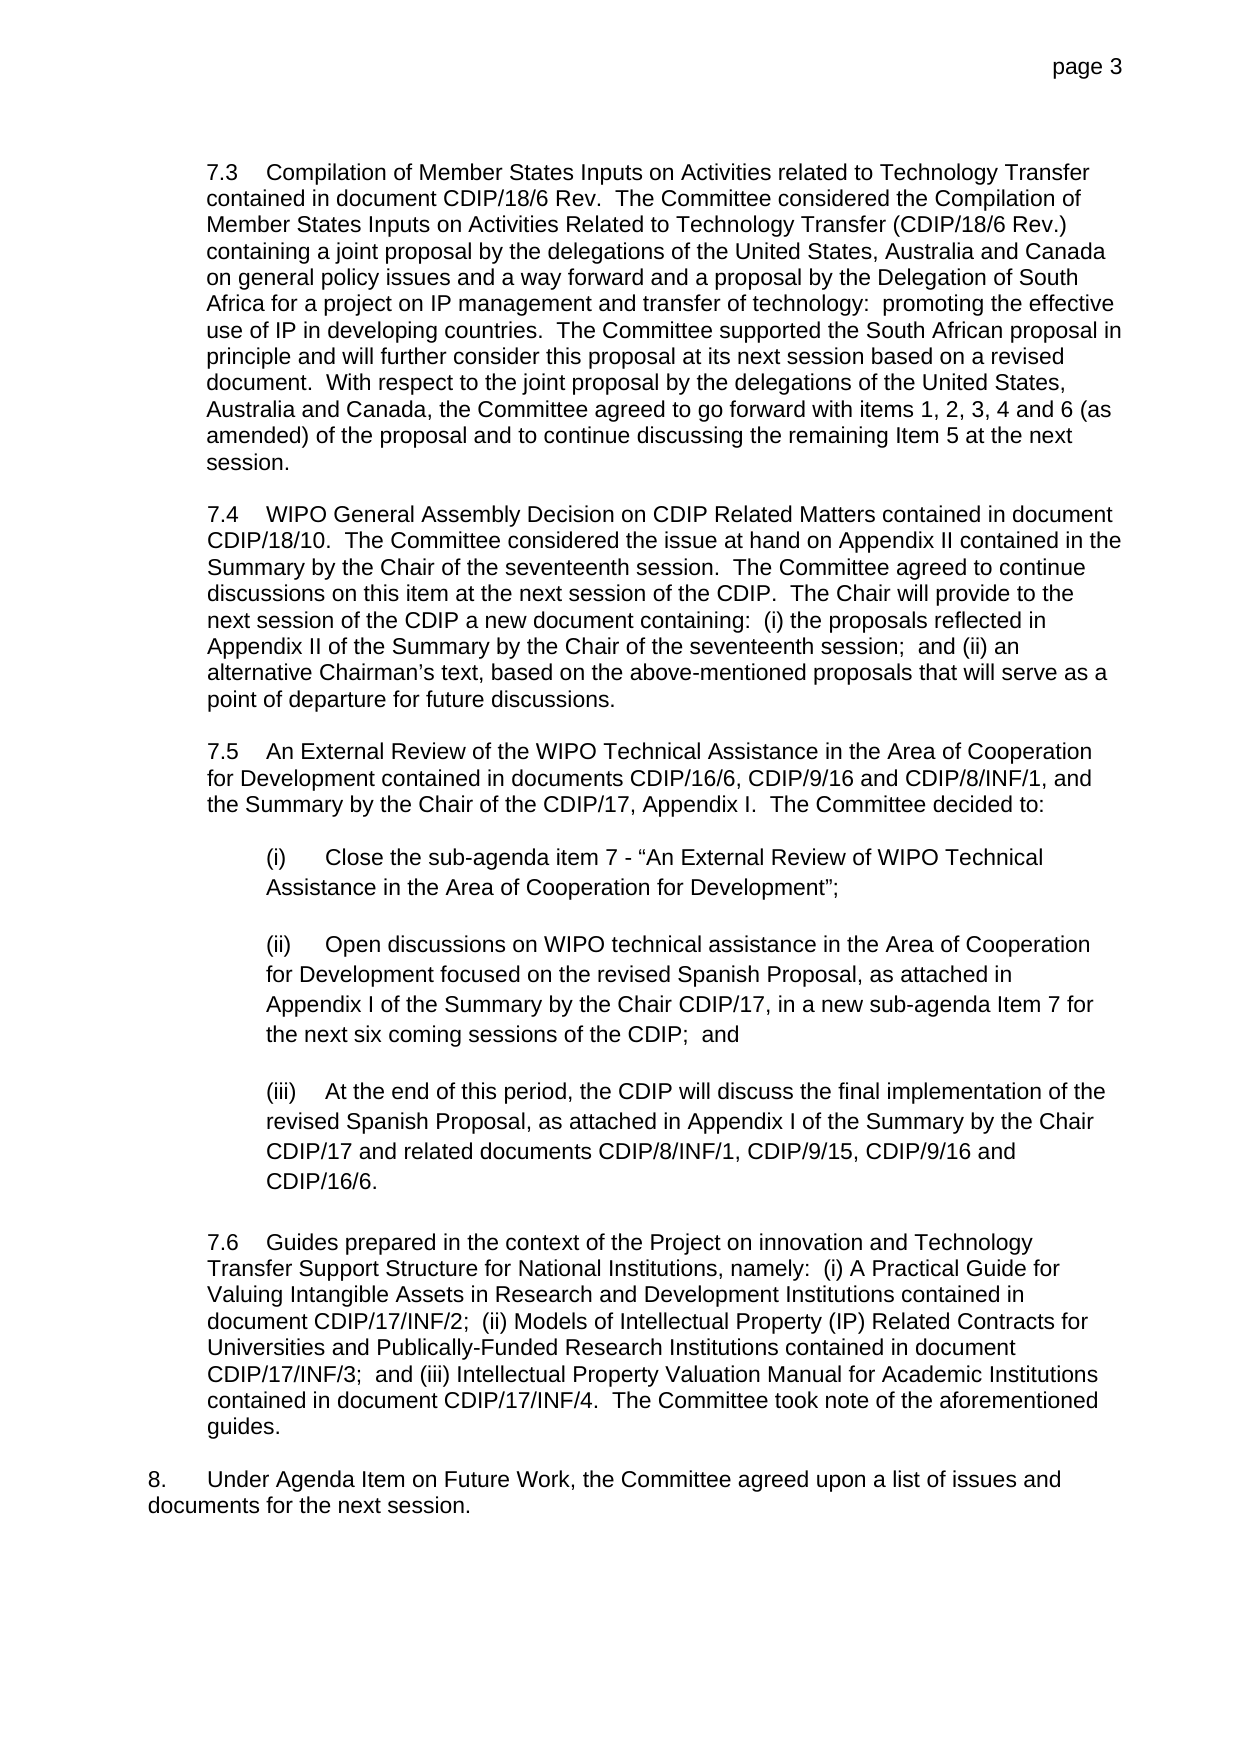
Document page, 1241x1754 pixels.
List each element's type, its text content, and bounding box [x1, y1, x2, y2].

list (iii) At the end of this period, the CDIP will discuss the final implementation of the revised Spanish Proposal, as attached in Appendix I of the Summary by the Chair CDIP/17 and related documents CDIP/8/INF/1, CDIP/9/15, CDIP/9/16 and CDIP/16/6. [266, 1078, 1122, 1195]
list WIPO General Assembly Decision on CDIP Related Matters contained in document CDIP/18/10. The Committee considered the issue at hand on Appendix II contained in the Summary by the Chair of the seventeenth session. The Committee agreed to continue discussions on this item at the next session of the CDIP. The Chair will provide to the next session of the CDIP a new document containing: (i) the proposals reflected in Appendix II of the Summary by the Chair of the seventeenth session; and (ii) an alternative Chairman’s text, based on the above-mentioned proposals that will serve as a point of departure for future discussions. [207, 501, 1122, 712]
text 8. Under Agenda Item on Future Work, the Committee agreed upon a list of issues and documents for the next session. [148, 1466, 1122, 1519]
list (ii) Open discussions on WIPO technical assistance in the Area of Cooperation for Development focused on the revised Spanish Proposal, as attached in Appendix I of the Summary by the Chair CDIP/17, in a new sub-agenda Item 7 for the next six coming sessions of the CDIP; and [266, 931, 1122, 1047]
list (i) Close the sub-agenda item 7 - “An External Review of WIPO Technical Assistance in the Area of Cooperation for Development”; [266, 844, 1122, 900]
list Compilation of Member States Inputs on Activities related to Technology Transfer contained in document CDIP/18/6 Rev. The Committee considered the Compilation of Member States Inputs on Activities Related to Technology Transfer (CDIP/18/6 Rev.) containing a joint proposal by the delegations of the United States, Australia and Canada on general policy issues and a way forward and a proposal by the Delegation of South Africa for a project on IP management and transfer of technology: promoting the effective use of IP in developing countries. The Committee supported the South African proposal in principle and will further consider this proposal at its next session based on a revised document. With respect to the joint proposal by the delegations of the United States, Australia and Canada, the Committee agreed to go forward with items 1, 2, 3, 4 and 6 (as amended) of the proposal and to continue discussing the remaining Item 5 at the next session. [206, 158, 1122, 475]
list Guides prepared in the context of the Project on innovation and Technology Transfer Support Structure for National Institutions, namely: (i) A Practical Guide for Valuing Intangible Assets in Research and Development Institutions contained in document CDIP/17/INF/2; (ii) Models of Intellectual Property (IP) Related Contracts for Universities and Publically-Funded Research Institutions contained in document CDIP/17/INF/3; and (iii) Intellectual Property Valuation Manual for Academic Institutions contained in document CDIP/17/INF/4. The Committee took note of the aforementioned guides. [207, 1229, 1122, 1439]
list An External Review of the WIPO Technical Assistance in the Area of Cooperation for Development contained in documents CDIP/16/6, CDIP/9/16 and CDIP/8/INF/1, and the Summary by the Chair of the CDIP/17, Appendix I. The Committee decided to: [207, 738, 1122, 817]
